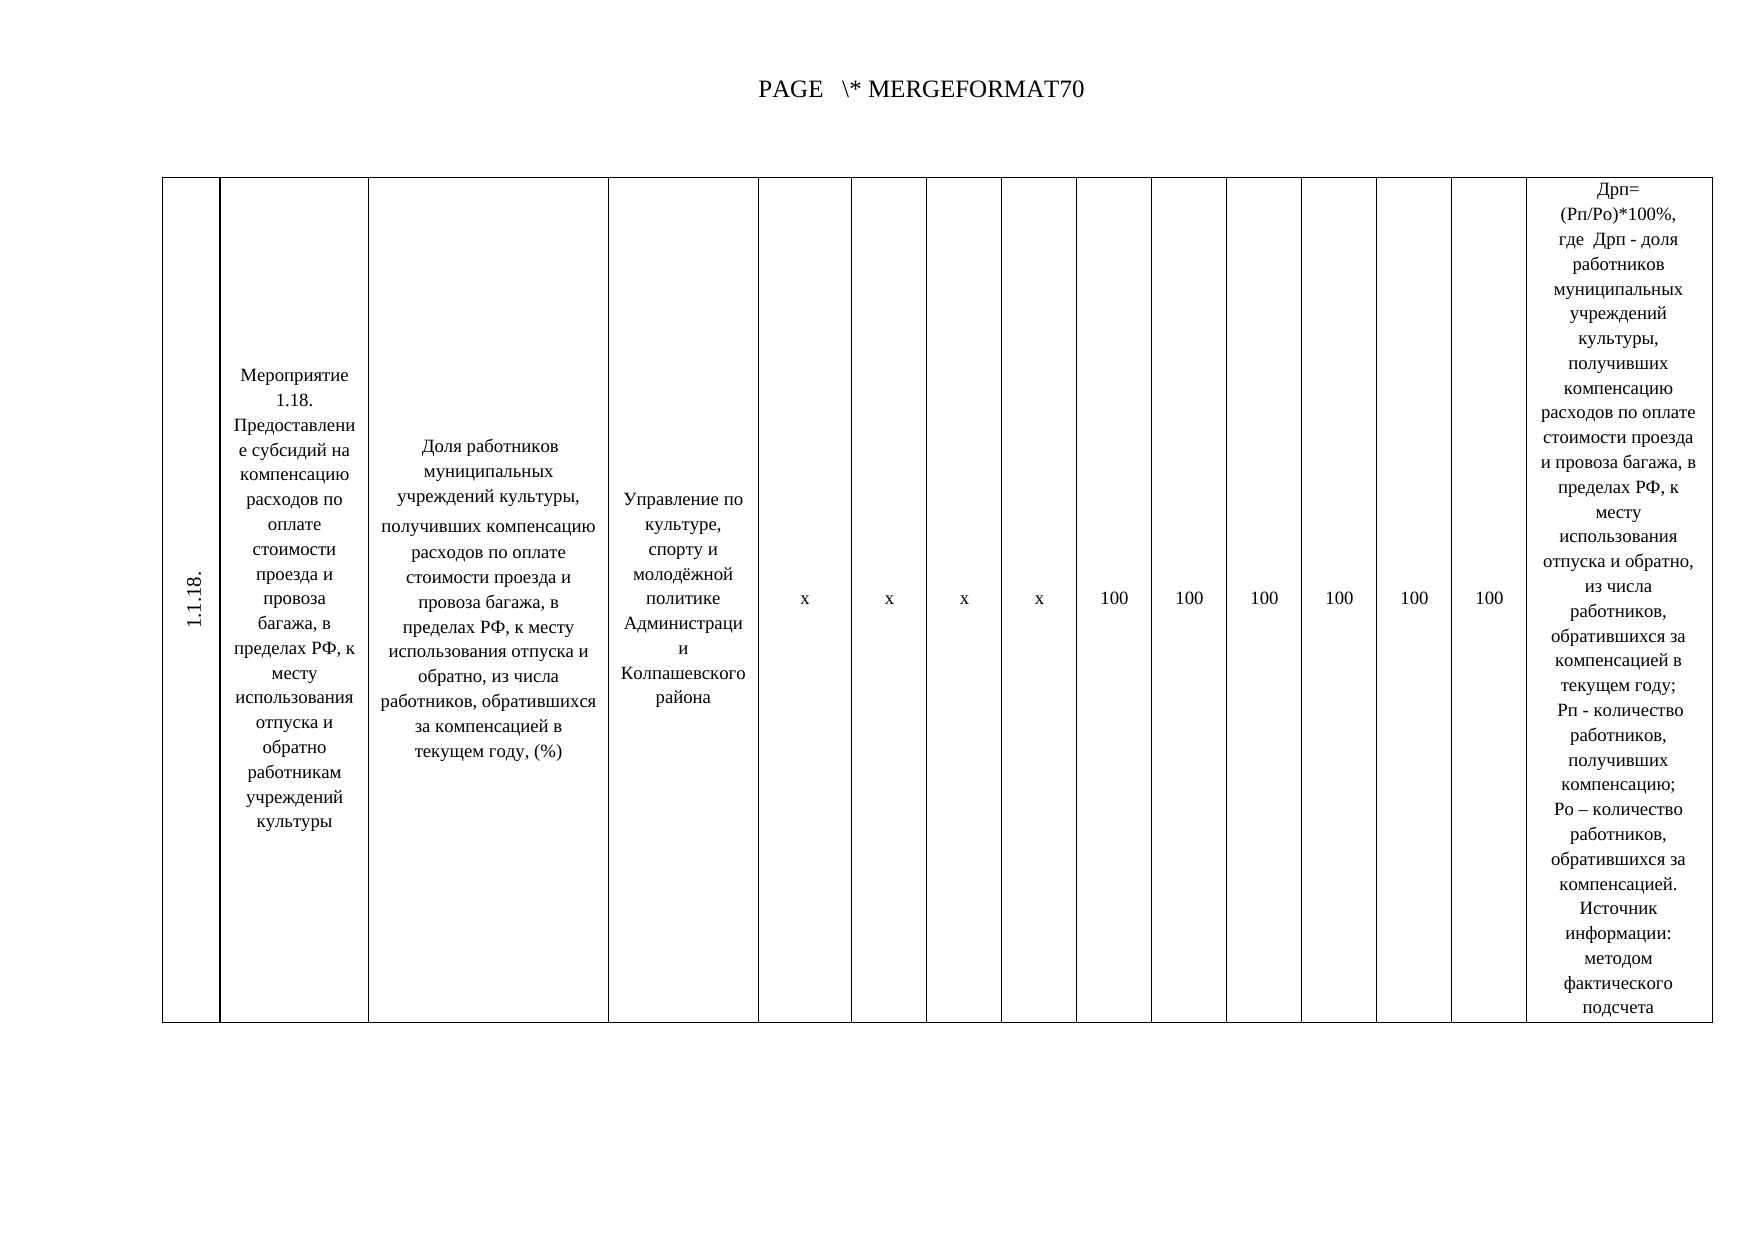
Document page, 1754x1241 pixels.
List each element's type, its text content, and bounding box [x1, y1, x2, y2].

table_cell Доля работников муниципальных учреждений культуры, получивших компенсацию расходов по оплате стоимости проезда и провоза багажа, в пределах РФ, к месту использования отпуска и обратно, из числа работников, обратившихся за компенсацией в текущем году, (%) [369, 178, 608, 1022]
table_cell Дрп= (Рп/Ро)*100%, где Дрп - доля работников муниципальных учреждений культуры, получивших компенсацию расходов по оплате стоимости проезда и провоза багажа, в пределах РФ, к месту использования отпуска и обратно, из числа работников, обратившихся за компенсацией в текущем году; Рп - количество работников, получивших компенсацию; Ро – количество работников, обратившихся за компенсацией. Источник информации: методом фактического подсчета [1527, 178, 1712, 1022]
table_cell 100 [1077, 178, 1151, 1022]
table_cell 100 [1452, 178, 1526, 1022]
table_cell х [852, 178, 926, 1022]
table_cell 100 [1227, 178, 1301, 1022]
table_cell 100 [1377, 178, 1451, 1022]
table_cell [609, 178, 758, 1022]
table_cell 1.1.18. [163, 178, 219, 1022]
table_cell х [1002, 178, 1076, 1022]
table_cell х [759, 178, 851, 1022]
table_cell 100 [1302, 178, 1376, 1022]
table_cell 100 [1152, 178, 1226, 1022]
table_cell Мероприятие 1.18. Предоставление субсидий на компенсацию расходов по оплате стоимости проезда и провоза багажа, в пределах РФ, к месту использования отпуска и обратно работникам учреждений культуры [221, 178, 368, 1022]
table_cell х [927, 178, 1001, 1022]
